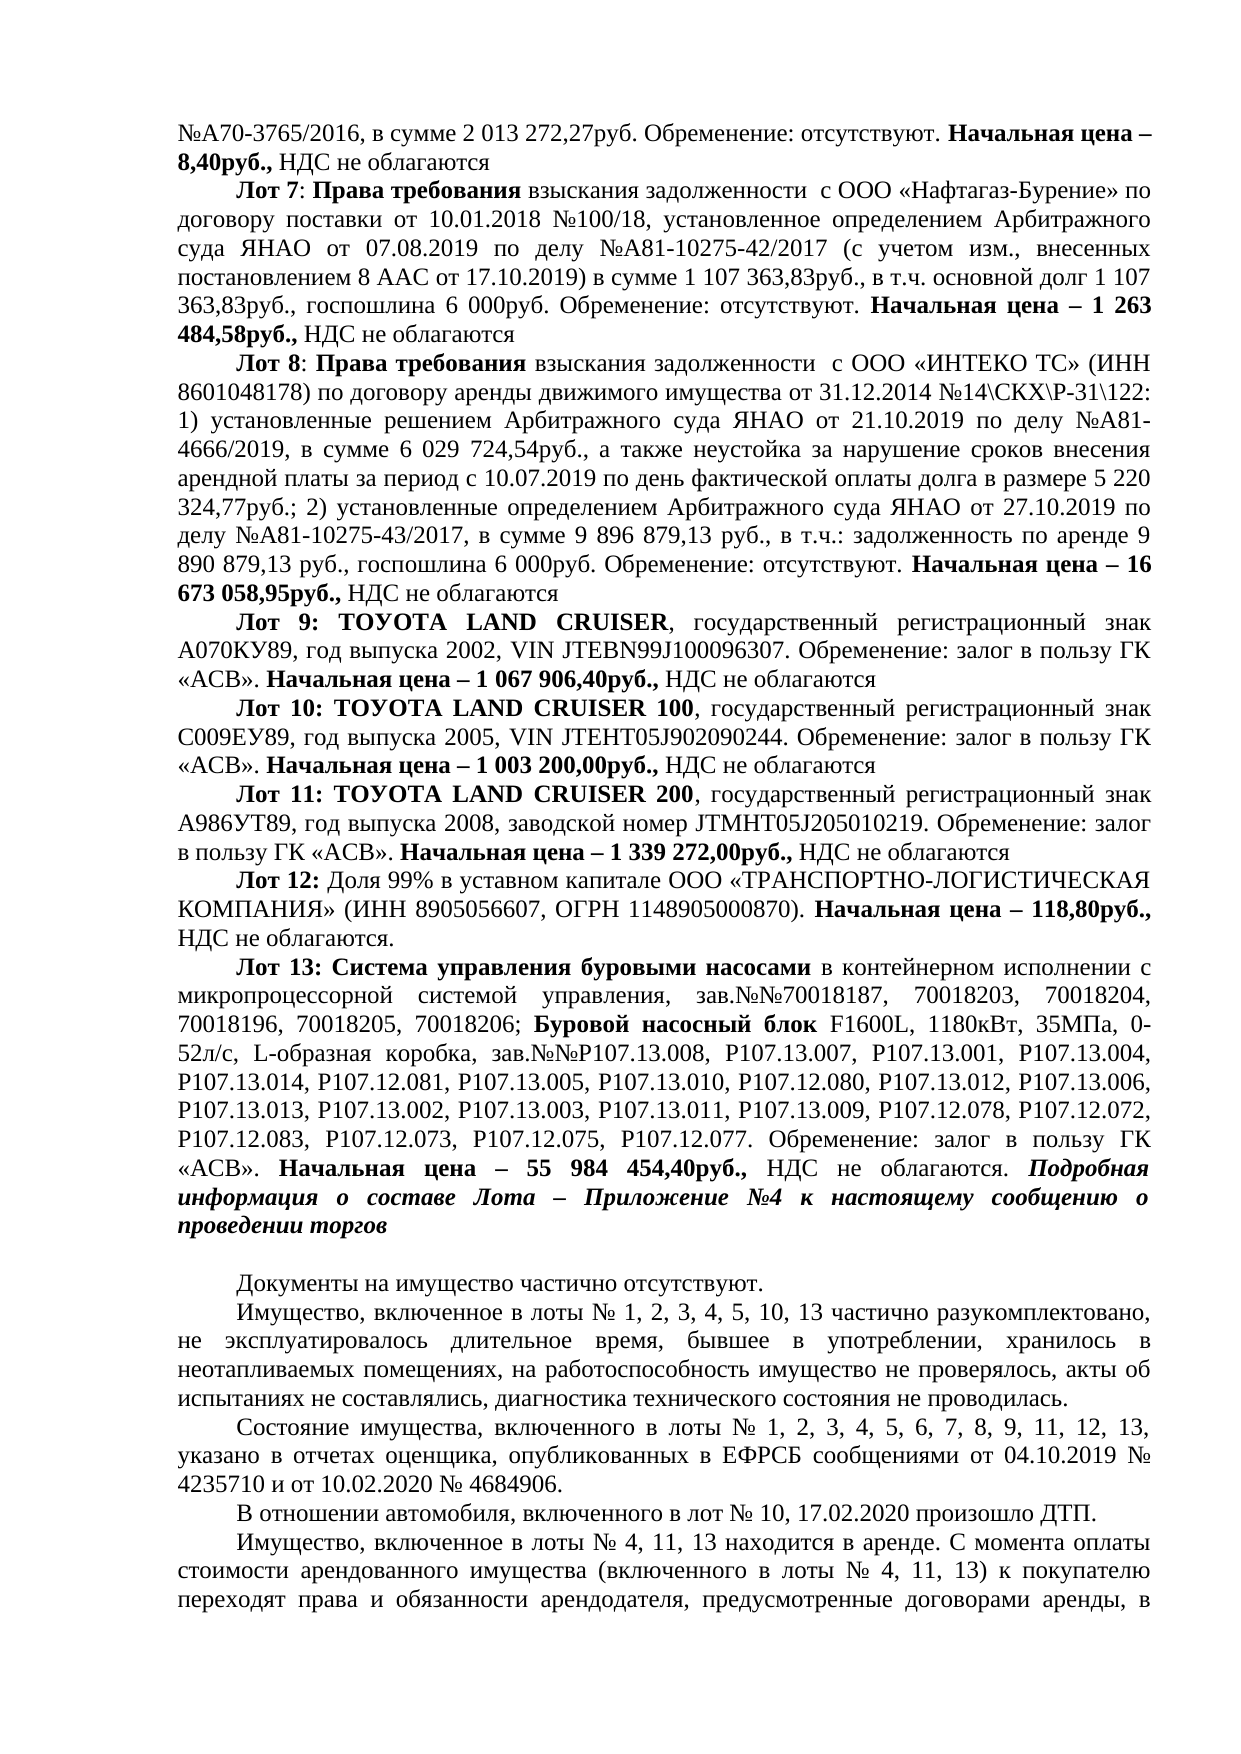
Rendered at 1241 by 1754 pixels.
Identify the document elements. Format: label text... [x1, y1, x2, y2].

text Лот 12: Доля 99% в уставном капитале ООО «ТРАНСПОРТНО-ЛОГИСТИЧЕСКАЯ КОМПАНИЯ» (ИНН 8905056607, ОГРН 1148905000870). Начальная цена – 118,80руб., НДС не облагаются. [177, 866, 1152, 952]
text Лот 7: Права требования взыскания задолженности с ООО «Нафтагаз-Бурение» по договору поставки от 10.01.2018 №100/18, установленное определением Арбитражного суда ЯНАО от 07.08.2019 по делу №А81-10275-42/2017 (с учетом изм., внесенных постановлением 8 ААС от 17.10.2019) в сумме 1 107 363,83руб., в т.ч. основной долг 1 107 363,83руб., госпошлина 6 000руб. Обременение: отсутствуют. Начальная цена – 1 263 484,58руб., НДС не облагаются [177, 176, 1152, 348]
text Имущество, включенное в лоты № 1, 2, 3, 4, 5, 10, 13 частично разукомплектовано, не эксплуатировалось длительное время, бывшее в употреблении, хранилось в неотапливаемых помещениях, на работоспособность имущество не проверялось, акты об испытаниях не составлялись, диагностика технического состояния не проводилась. [177, 1297, 1152, 1412]
text Лот 9: ТОУОТА LAND CRUISER, государственный регистрационный знак А070КУ89, год выпуска 2002, VIN JTEBN99J100096307. Обременение: залог в пользу ГК «АСВ». Начальная цена – 1 067 906,40руб., НДС не облагаются [177, 607, 1152, 693]
text Лот 11: ТОУОТА LAND CRUISER 200, государственный регистрационный знак А986УТ89, год выпуска 2008, заводской номер JTMHT05J205010219. Обременение: залог в пользу ГК «АСВ». Начальная цена – 1 339 272,00руб., НДС не облагаются [177, 779, 1152, 866]
text Документы на имущество частично отсутствуют. [177, 1268, 1152, 1297]
text Состояние имущества, включенного в лоты № 1, 2, 3, 4, 5, 6, 7, 8, 9, 11, 12, 13, указано в отчетах оценщика, опубликованных в ЕФРСБ сообщениями от 04.10.2019 № 4235710 и от 10.02.2020 № 4684906. [177, 1412, 1152, 1498]
text Лот 13: Система управления буровыми насосами в контейнерном исполнении с микропроцессорной системой управления, зав.№№70018187, 70018203, 70018204, 70018196, 70018205, 70018206; Буровой насосный блок F1600L, 1180кВт, 35МПа, 0-52л/с, L-образная коробка, зав.№№Р107.13.008, Р107.13.007, Р107.13.001, Р107.13.004, Р107.13.014, Р107.12.081, Р107.13.005, Р107.13.010, Р107.12.080, Р107.13.012, Р107.13.006, Р107.13.013, Р107.13.002, Р107.13.003, Р107.13.011, Р107.13.009, Р107.12.078, Р107.12.072, Р107.12.083, Р107.12.073, Р107.12.075, Р107.12.077. Обременение: залог в пользу ГК «АСВ». Начальная цена – 55 984 454,40руб., НДС не облагаются. Подробная информация о составе Лота – Приложение №4 к настоящему сообщению о проведении торгов [177, 952, 1152, 1239]
text Лот 8: Права требования взыскания задолженности с ООО «ИНТЕКО ТС» (ИНН 8601048178) по договору аренды движимого имущества от 31.12.2014 №14\СКХ\Р-31\122: 1) установленные решением Арбитражного суда ЯНАО от 21.10.2019 по делу №А81-4666/2019, в сумме 6 029 724,54руб., а также неустойка за нарушение сроков внесения арендной платы за период с 10.07.2019 по день фактической оплаты долга в размере 5 220 324,77руб.; 2) установленные определением Арбитражного суда ЯНАО от 27.10.2019 по делу №А81-10275-43/2017, в сумме 9 896 879,13 руб., в т.ч.: задолженность по аренде 9 890 879,13 руб., госпошлина 6 000руб. Обременение: отсутствуют. Начальная цена – 16 673 058,95руб., НДС не облагаются [177, 348, 1152, 607]
text Лот 10: ТОУОТА LAND CRUISER 100, государственный регистрационный знак С009ЕУ89, год выпуска 2005, VIN JTEHT05J902090244. Обременение: залог в пользу ГК «АСВ». Начальная цена – 1 003 200,00руб., НДС не облагаются [177, 693, 1152, 779]
text В отношении автомобиля, включенного в лот № 10, 17.02.2020 произошло ДТП. [177, 1498, 1152, 1527]
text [177, 1527, 1152, 1613]
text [177, 118, 1152, 176]
